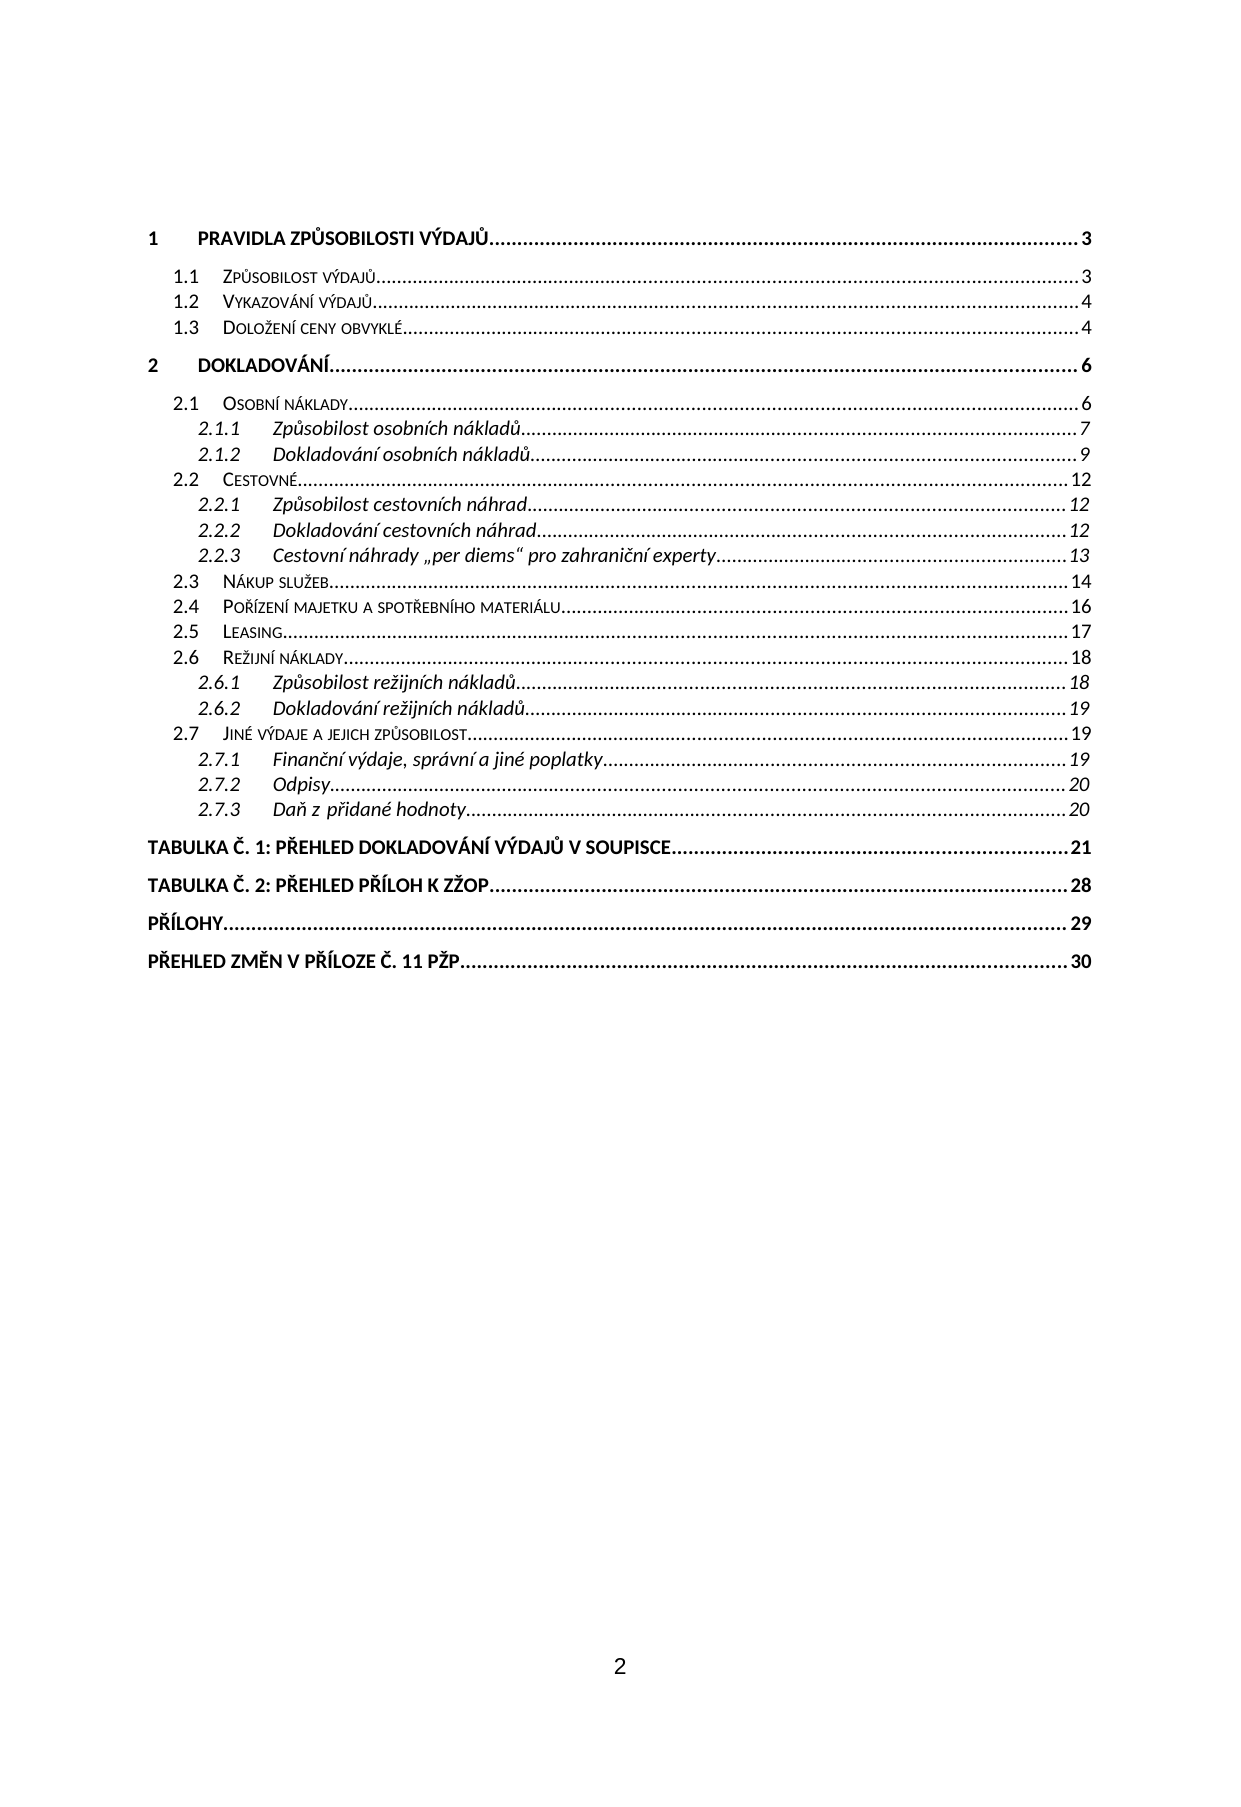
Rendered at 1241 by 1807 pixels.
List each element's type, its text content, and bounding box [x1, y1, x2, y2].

text 2.2 Cestovné 12 [173, 466, 1092, 492]
text 2.1.1 Způsobilost osobních nákladů 7 [198, 415, 1092, 441]
text 2.3 Nákup služeb 14 [173, 568, 1092, 593]
text 2.6 Režijní náklady 18 [173, 644, 1092, 669]
text Přehled změn v Příloze č. 11 PŽP 30 [148, 948, 1092, 974]
text 1.3 Doložení ceny obvyklé 4 [173, 314, 1092, 339]
text 2.7.1 Finanční výdaje, správní a jiné poplatky 19 [198, 746, 1092, 771]
text 1.2 Vykazování výdajů 4 [173, 289, 1092, 314]
text 2.4 Pořízení majetku a spotřebního materiálu 16 [173, 593, 1092, 619]
text Tabulka č. 1: Přehled dokladování výdajů v Soupisce 21 [148, 834, 1092, 860]
text 2.2.3 Cestovní náhrady „per diems“ pro zahraniční experty 13 [198, 542, 1092, 568]
text 2.6.1 Způsobilost režijních nákladů 18 [198, 669, 1092, 695]
text 2.7.3 Daň z přidané hodnoty 20 [198, 797, 1092, 822]
text 2.7.2 Odpisy 20 [198, 771, 1092, 797]
text 2.7 Jiné výdaje a jejich způsobilost 19 [173, 720, 1092, 746]
text 2.2.2 Dokladování cestovních náhrad 12 [198, 517, 1092, 542]
text 2.6.2 Dokladování režijních nákladů 19 [198, 695, 1092, 720]
text 2.1 Osobní náklady 6 [173, 390, 1092, 415]
text 2.2.1 Způsobilost cestovních náhrad 12 [198, 492, 1092, 517]
text Tabulka č. 2: Přehled příloh k ZŽoP 28 [148, 872, 1092, 898]
text 2 Dokladování 6 [148, 352, 1092, 377]
text 2.1.2 Dokladování osobních nákladů 9 [198, 441, 1092, 466]
text 1 Pravidla způsobilosti výdajů 3 [148, 225, 1092, 251]
text 2.5 Leasing 17 [173, 619, 1092, 644]
text Přílohy 29 [148, 910, 1092, 936]
text 1.1 Způsobilost výdajů 3 [173, 263, 1092, 289]
